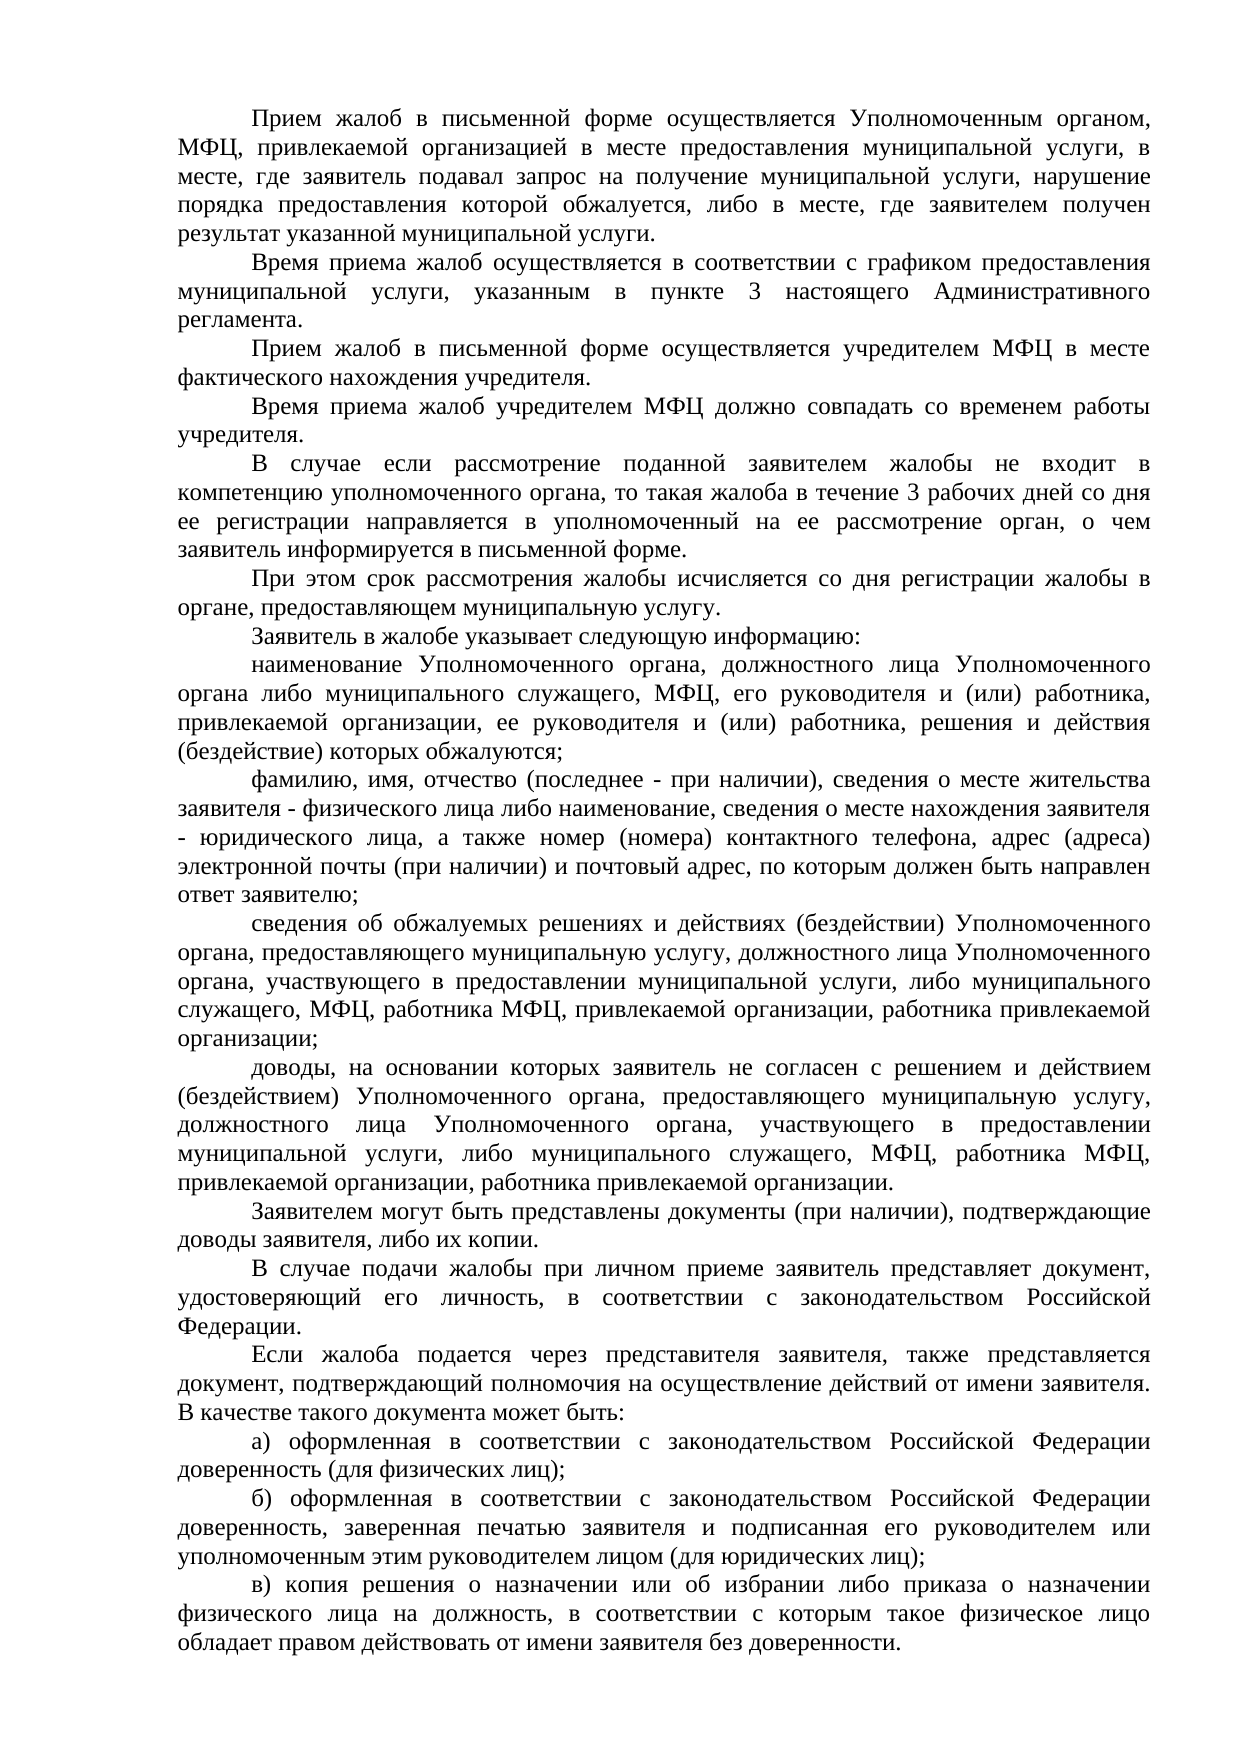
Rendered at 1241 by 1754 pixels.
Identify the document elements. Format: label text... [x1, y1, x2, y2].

text сведения об обжалуемых решениях и действиях (бездействии) Уполномоченного органа, предоставляющего муниципальную услугу, должностного лица Уполномоченного органа, участвующего в предоставлении муниципальной услуги, либо муниципального служащего, МФЦ, работника МФЦ, привлекаемой организации, работника привлекаемой организации; [177, 908, 1152, 1052]
text Время приема жалоб осуществляется в соответствии с графиком предоставления муниципальной услуги, указанным в пункте 3 настоящего Административного регламента. [177, 247, 1152, 333]
text фамилию, имя, отчество (последнее - при наличии), сведения о месте жительства заявителя - физического лица либо наименование, сведения о месте нахождения заявителя - юридического лица, а также номер (номера) контактного телефона, адрес (адреса) электронной почты (при наличии) и почтовый адрес, по которым должен быть направлен ответ заявителю; [177, 764, 1152, 908]
text Прием жалоб в письменной форме осуществляется Уполномоченным органом, МФЦ, привлекаемой организацией в месте предоставления муниципальной услуги, в месте, где заявитель подавал запрос на получение муниципальной услуги, нарушение порядка предоставления которой обжалуется, либо в месте, где заявителем получен результат указанной муниципальной услуги. [177, 103, 1152, 247]
text в) копия решения о назначении или об избрании либо приказа о назначении физического лица на должность, в соответствии с которым такое физическое лицо обладает правом действовать от имени заявителя без доверенности. [177, 1569, 1152, 1656]
text При этом срок рассмотрения жалобы исчисляется со дня регистрации жалобы в органе, предоставляющем муниципальную услугу. [177, 563, 1152, 621]
text В случае подачи жалобы при личном приеме заявитель представляет документ, удостоверяющий его личность, в соответствии с законодательством Российской Федерации. [177, 1253, 1152, 1339]
text наименование Уполномоченного органа, должностного лица Уполномоченного органа либо муниципального служащего, МФЦ, его руководителя и (или) работника, привлекаемой организации, ее руководителя и (или) работника, решения и действия (бездействие) которых обжалуются; [177, 649, 1152, 764]
text Если жалоба подается через представителя заявителя, также представляется документ, подтверждающий полномочия на осуществление действий от имени заявителя. В качестве такого документа может быть: [177, 1339, 1152, 1426]
text Время приема жалоб учредителем МФЦ должно совпадать со временем работы учредителя. [177, 391, 1152, 448]
text Прием жалоб в письменной форме осуществляется учредителем МФЦ в месте фактического нахождения учредителя. [177, 333, 1152, 391]
text доводы, на основании которых заявитель не согласен с решением и действием (бездействием) Уполномоченного органа, предоставляющего муниципальную услугу, должностного лица Уполномоченного органа, участвующего в предоставлении муниципальной услуги, либо муниципального служащего, МФЦ, работника МФЦ, привлекаемой организации, работника привлекаемой организации. [177, 1052, 1152, 1196]
text В случае если рассмотрение поданной заявителем жалобы не входит в компетенцию уполномоченного органа, то такая жалоба в течение 3 рабочих дней со дня ее регистрации направляется в уполномоченный на ее рассмотрение орган, о чем заявитель информируется в письменной форме. [177, 448, 1152, 563]
text б) оформленная в соответствии с законодательством Российской Федерации доверенность, заверенная печатью заявителя и подписанная его руководителем или уполномоченным этим руководителем лицом (для юридических лиц); [177, 1483, 1152, 1569]
text а) оформленная в соответствии с законодательством Российской Федерации доверенность (для физических лиц); [177, 1426, 1152, 1483]
text Заявителем могут быть представлены документы (при наличии), подтверждающие доводы заявителя, либо их копии. [177, 1196, 1152, 1253]
text Заявитель в жалобе указывает следующую информацию: [177, 621, 1152, 649]
